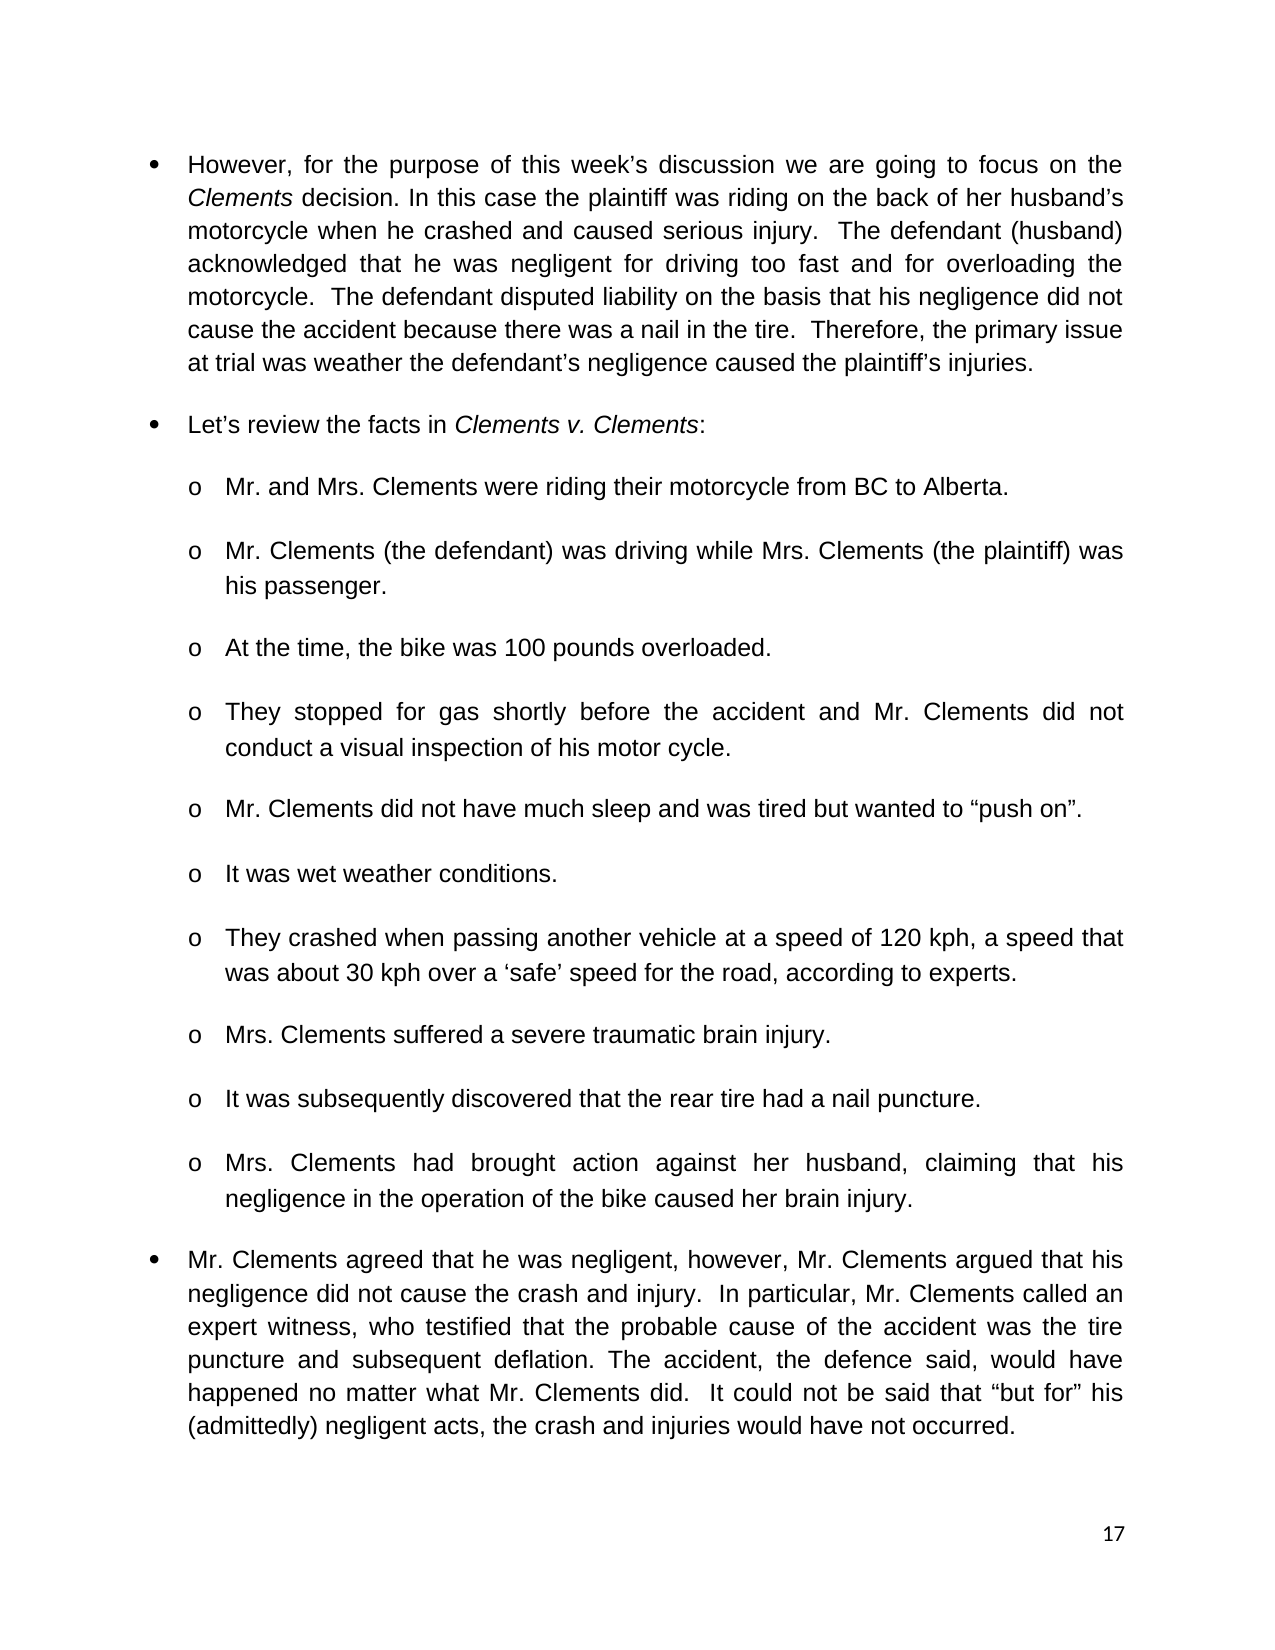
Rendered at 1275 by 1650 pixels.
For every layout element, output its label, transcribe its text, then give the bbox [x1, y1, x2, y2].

list Mr. Clements (the defendant) was driving while Mrs. Clements (the plaintiff) was his passenger. [187, 536, 1125, 600]
list They stopped for gas shortly before the accident and Mr. Clements did not conduct a visual inspection of his motor cycle. [187, 697, 1125, 761]
list Mr. Clements did not have much sleep and was tired but wanted to “push on”. [187, 794, 1125, 825]
list It was wet weather conditions. [187, 859, 1125, 889]
list Mrs. Clements suffered a severe traumatic brain injury. [187, 1020, 1125, 1051]
list Let’s review the facts in Clements v. Clements: [150, 410, 1125, 439]
list At the time, the bike was 100 pounds overloaded. [187, 633, 1125, 664]
list They crashed when passing another vehicle at a speed of 120 kph, a speed that was about 30 kph over a ‘safe’ speed for the road, according to experts. [187, 923, 1125, 987]
list It was subsequently discovered that the rear tire had a nail puncture. [187, 1084, 1125, 1115]
list Mrs. Clements had brought action against her husband, claiming that his negligence in the operation of the bike caused her brain injury. [187, 1148, 1125, 1212]
list Mr. and Mrs. Clements were riding their motorcycle from BC to Alberta. [187, 472, 1125, 503]
list However, for the purpose of this week’s discussion we are going to focus on the Clements decision. In this case the plaintiff was riding on the back of her husband’s motorcycle when he crashed and caused serious injury. The defendant (husband) acknowledged that he was negligent for driving too fast and for overloading the motorcycle. The defendant disputed liability on the basis that his negligence did not cause the accident because there was a nail in the tire. Therefore, the primary issue at trial was weather the defendant’s negligence caused the plaintiff’s injuries. [150, 150, 1125, 377]
list Mr. Clements agreed that he was negligent, however, Mr. Clements argued that his negligence did not cause the crash and injury. In particular, Mr. Clements called an expert witness, who testified that the probable cause of the accident was the tire puncture and subsequent deflation. The accident, the defence said, would have happened no matter what Mr. Clements did. It could not be said that “but for” his (admittedly) negligent acts, the crash and injuries would have not occurred. [150, 1245, 1125, 1439]
